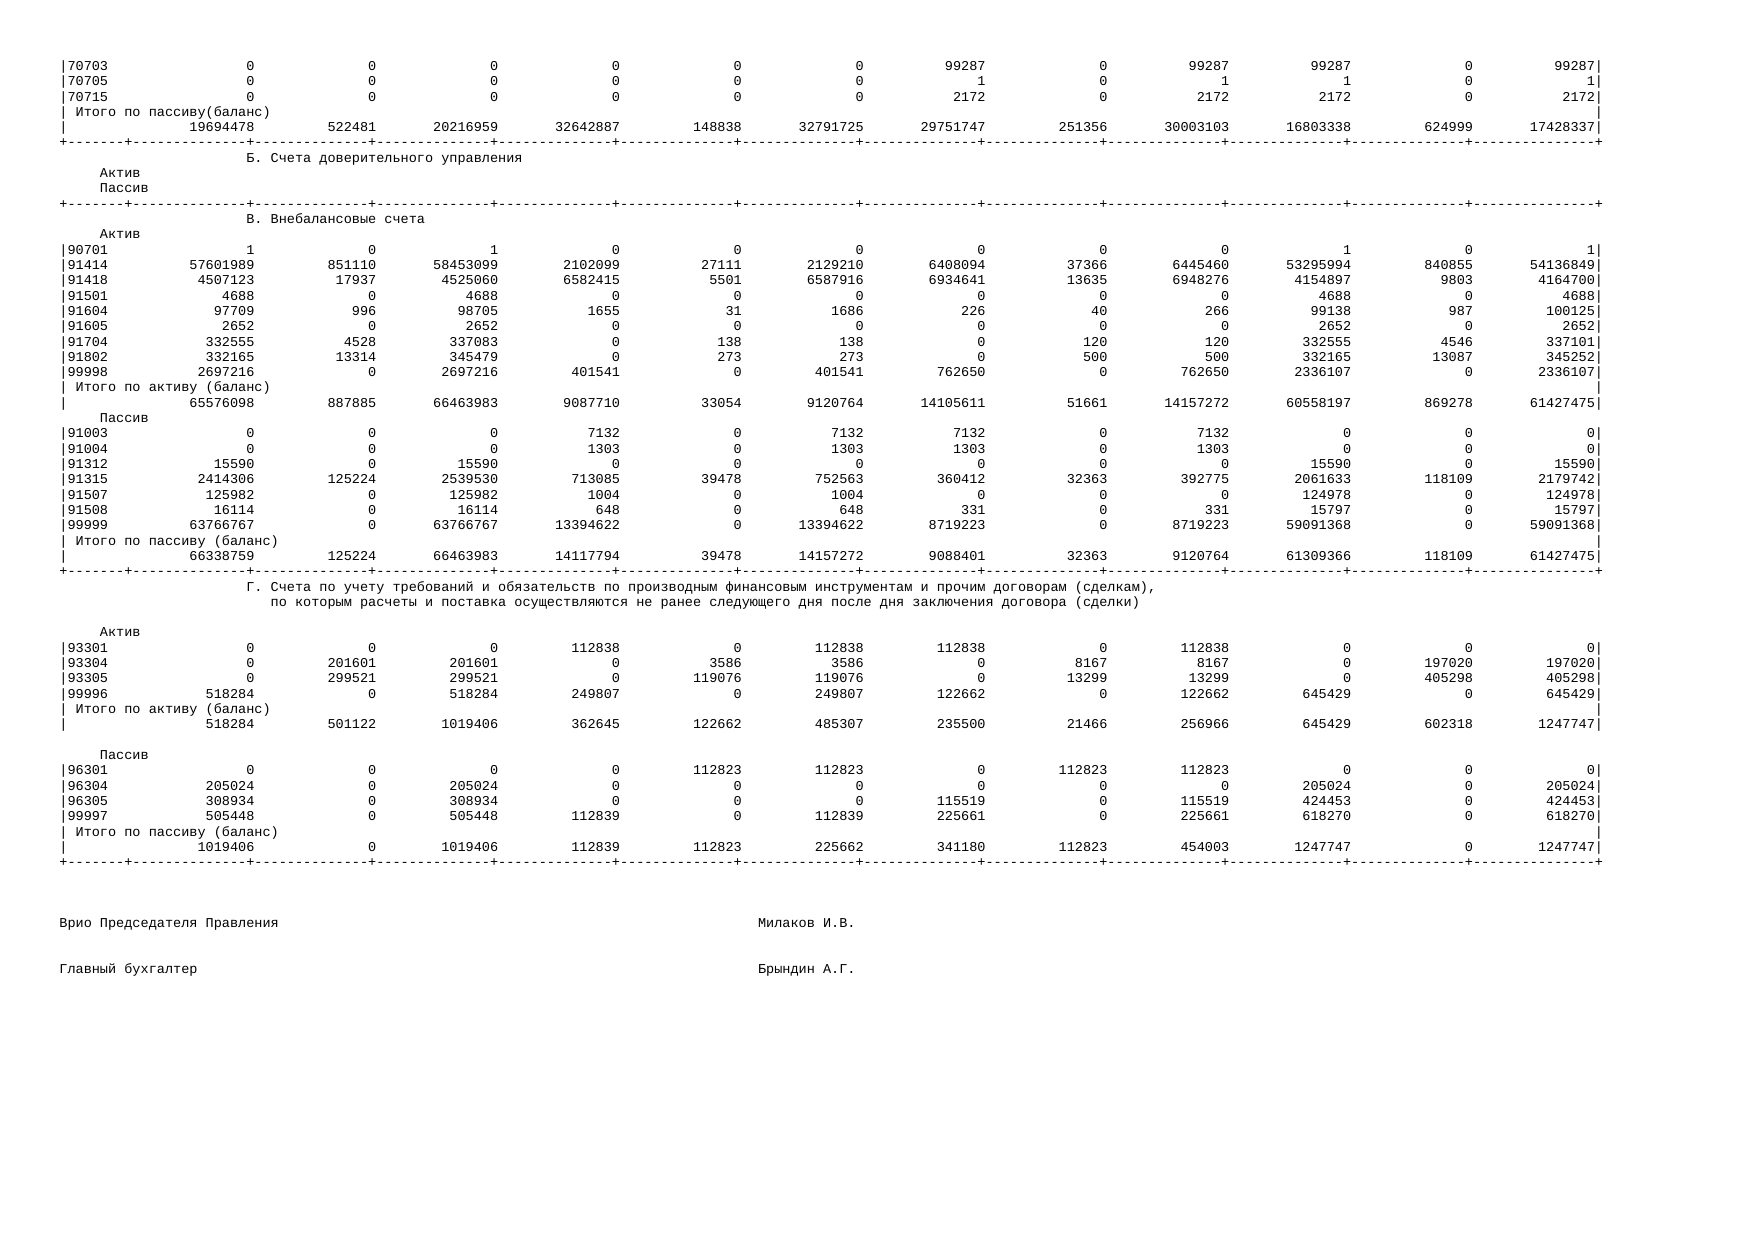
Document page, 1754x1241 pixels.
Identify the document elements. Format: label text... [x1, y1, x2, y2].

text по которым расчеты и поставка осуществляются не ранее следующего дня после дня заключения договора (сделки) [59, 595, 1695, 610]
text |93304 0 201601 201601 0 3586 3586 0 8167 8167 0 197020 197020| [59, 656, 1695, 672]
text | Итого по пассиву (баланс) | [59, 825, 1695, 840]
text Актив [59, 166, 1695, 182]
text |93301 0 0 0 112838 0 112838 112838 0 112838 0 0 0| [59, 641, 1695, 656]
text Пассив [59, 411, 1695, 427]
text |91507 125982 0 125982 1004 0 1004 0 0 0 124978 0 124978| [59, 488, 1695, 503]
text Актив [59, 626, 1695, 641]
text Пассив [59, 182, 1695, 197]
text |70703 0 0 0 0 0 0 99287 0 99287 99287 0 99287| [59, 59, 1695, 74]
text |91418 4507123 17937 4525060 6582415 5501 6587916 6934641 13635 6948276 4154897 9803 4164700| [59, 273, 1695, 289]
text В. Внебалансовые счета [59, 212, 1695, 227]
text |99999 63766767 0 63766767 13394622 0 13394622 8719223 0 8719223 59091368 0 59091368| [59, 518, 1695, 534]
text |91604 97709 996 98705 1655 31 1686 226 40 266 99138 987 100125| [59, 304, 1695, 319]
text Врио Председателя Правления Милаков И.В. [59, 917, 1695, 932]
text | 66338759 125224 66463983 14117794 39478 14157272 9088401 32363 9120764 61309366 118109 61427475| [59, 549, 1695, 564]
text Актив [59, 227, 1695, 243]
text |70715 0 0 0 0 0 0 2172 0 2172 2172 0 2172| [59, 90, 1695, 105]
text |91004 0 0 0 1303 0 1303 1303 0 1303 0 0 0| [59, 442, 1695, 457]
text Г. Счета по учету требований и обязательств по производным финансовым инструментам и прочим договорам (сделкам), [59, 580, 1695, 595]
text | 518284 501122 1019406 362645 122662 485307 235500 21466 256966 645429 602318 1247747| [59, 717, 1695, 733]
text |91704 332555 4528 337083 0 138 138 0 120 120 332555 4546 337101| [59, 335, 1695, 350]
text +-------+--------------+--------------+--------------+--------------+--------------+--------------+--------------+--------------+--------------+--------------+--------------+---------------+ [59, 136, 1695, 151]
text Б. Счета доверительного управления [59, 151, 1695, 166]
text Пассив [59, 748, 1695, 763]
text +-------+--------------+--------------+--------------+--------------+--------------+--------------+--------------+--------------+--------------+--------------+--------------+---------------+ [59, 855, 1695, 871]
text |93305 0 299521 299521 0 119076 119076 0 13299 13299 0 405298 405298| [59, 672, 1695, 687]
text Главный бухгалтер Брындин А.Г. [59, 962, 1695, 978]
text |91003 0 0 0 7132 0 7132 7132 0 7132 0 0 0| [59, 427, 1695, 442]
text |90701 1 0 1 0 0 0 0 0 0 1 0 1| [59, 243, 1695, 258]
text |99997 505448 0 505448 112839 0 112839 225661 0 225661 618270 0 618270| [59, 809, 1695, 825]
text |96305 308934 0 308934 0 0 0 115519 0 115519 424453 0 424453| [59, 794, 1695, 809]
text | Итого по пассиву (баланс) | [59, 534, 1695, 549]
text |91312 15590 0 15590 0 0 0 0 0 0 15590 0 15590| [59, 457, 1695, 472]
text |91802 332165 13314 345479 0 273 273 0 500 500 332165 13087 345252| [59, 350, 1695, 365]
text | Итого по активу (баланс) | [59, 702, 1695, 717]
text | 65576098 887885 66463983 9087710 33054 9120764 14105611 51661 14157272 60558197 869278 61427475| [59, 396, 1695, 411]
text |91315 2414306 125224 2539530 713085 39478 752563 360412 32363 392775 2061633 118109 2179742| [59, 472, 1695, 488]
text +-------+--------------+--------------+--------------+--------------+--------------+--------------+--------------+--------------+--------------+--------------+--------------+---------------+ [59, 564, 1695, 580]
text |96304 205024 0 205024 0 0 0 0 0 0 205024 0 205024| [59, 779, 1695, 794]
text |91414 57601989 851110 58453099 2102099 27111 2129210 6408094 37366 6445460 53295994 840855 54136849| [59, 258, 1695, 273]
text |96301 0 0 0 0 112823 112823 0 112823 112823 0 0 0| [59, 763, 1695, 779]
text |91605 2652 0 2652 0 0 0 0 0 0 2652 0 2652| [59, 319, 1695, 335]
text | Итого по активу (баланс) | [59, 381, 1695, 396]
text | 19694478 522481 20216959 32642887 148838 32791725 29751747 251356 30003103 16803338 624999 17428337| [59, 120, 1695, 136]
text |91508 16114 0 16114 648 0 648 331 0 331 15797 0 15797| [59, 503, 1695, 518]
text | 1019406 0 1019406 112839 112823 225662 341180 112823 454003 1247747 0 1247747| [59, 840, 1695, 855]
text | Итого по пассиву(баланс) | [59, 105, 1695, 120]
text +-------+--------------+--------------+--------------+--------------+--------------+--------------+--------------+--------------+--------------+--------------+--------------+---------------+ [59, 197, 1695, 212]
text |70705 0 0 0 0 0 0 1 0 1 1 0 1| [59, 74, 1695, 90]
text |99998 2697216 0 2697216 401541 0 401541 762650 0 762650 2336107 0 2336107| [59, 365, 1695, 381]
text |99996 518284 0 518284 249807 0 249807 122662 0 122662 645429 0 645429| [59, 687, 1695, 702]
text |91501 4688 0 4688 0 0 0 0 0 0 4688 0 4688| [59, 289, 1695, 304]
